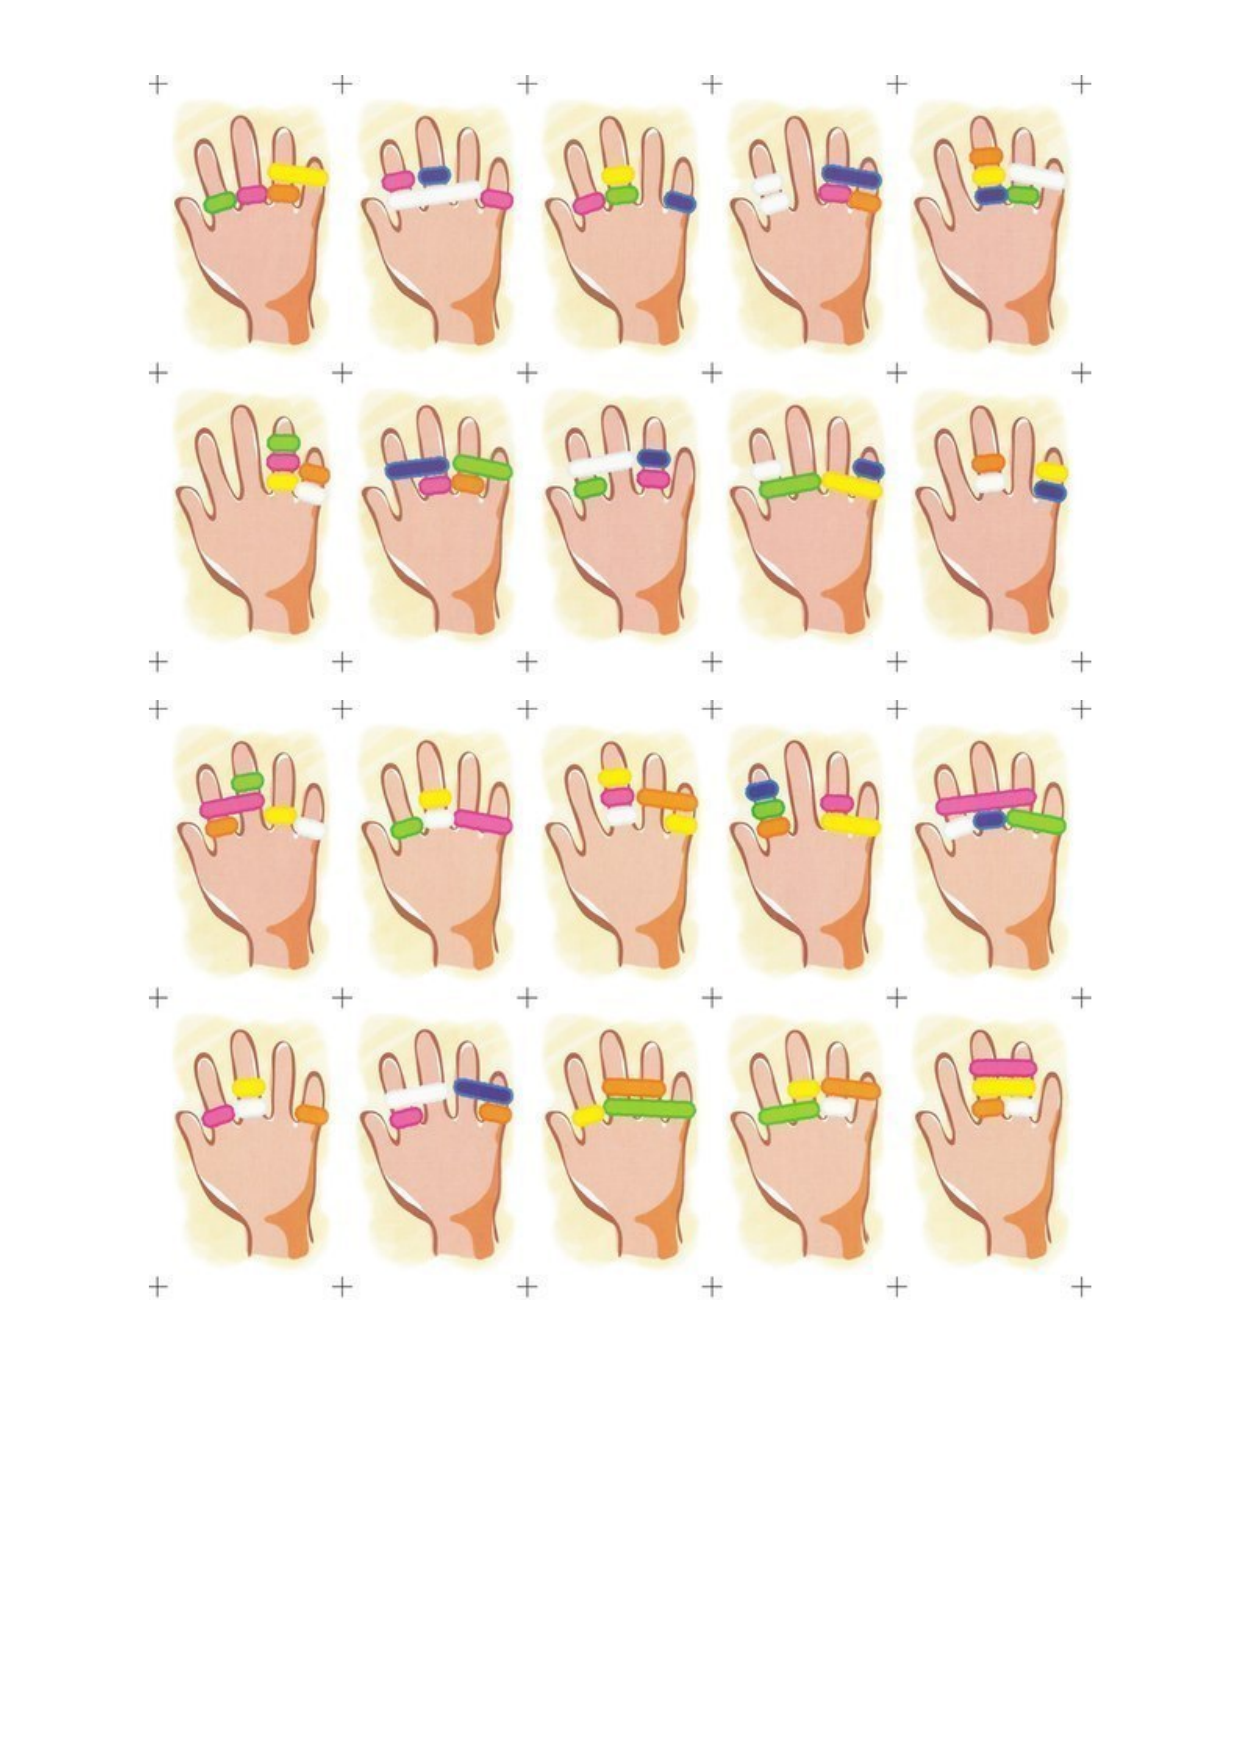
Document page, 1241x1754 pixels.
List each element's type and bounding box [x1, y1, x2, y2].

picture [148, 75, 1092, 675]
picture [148, 700, 1092, 1300]
